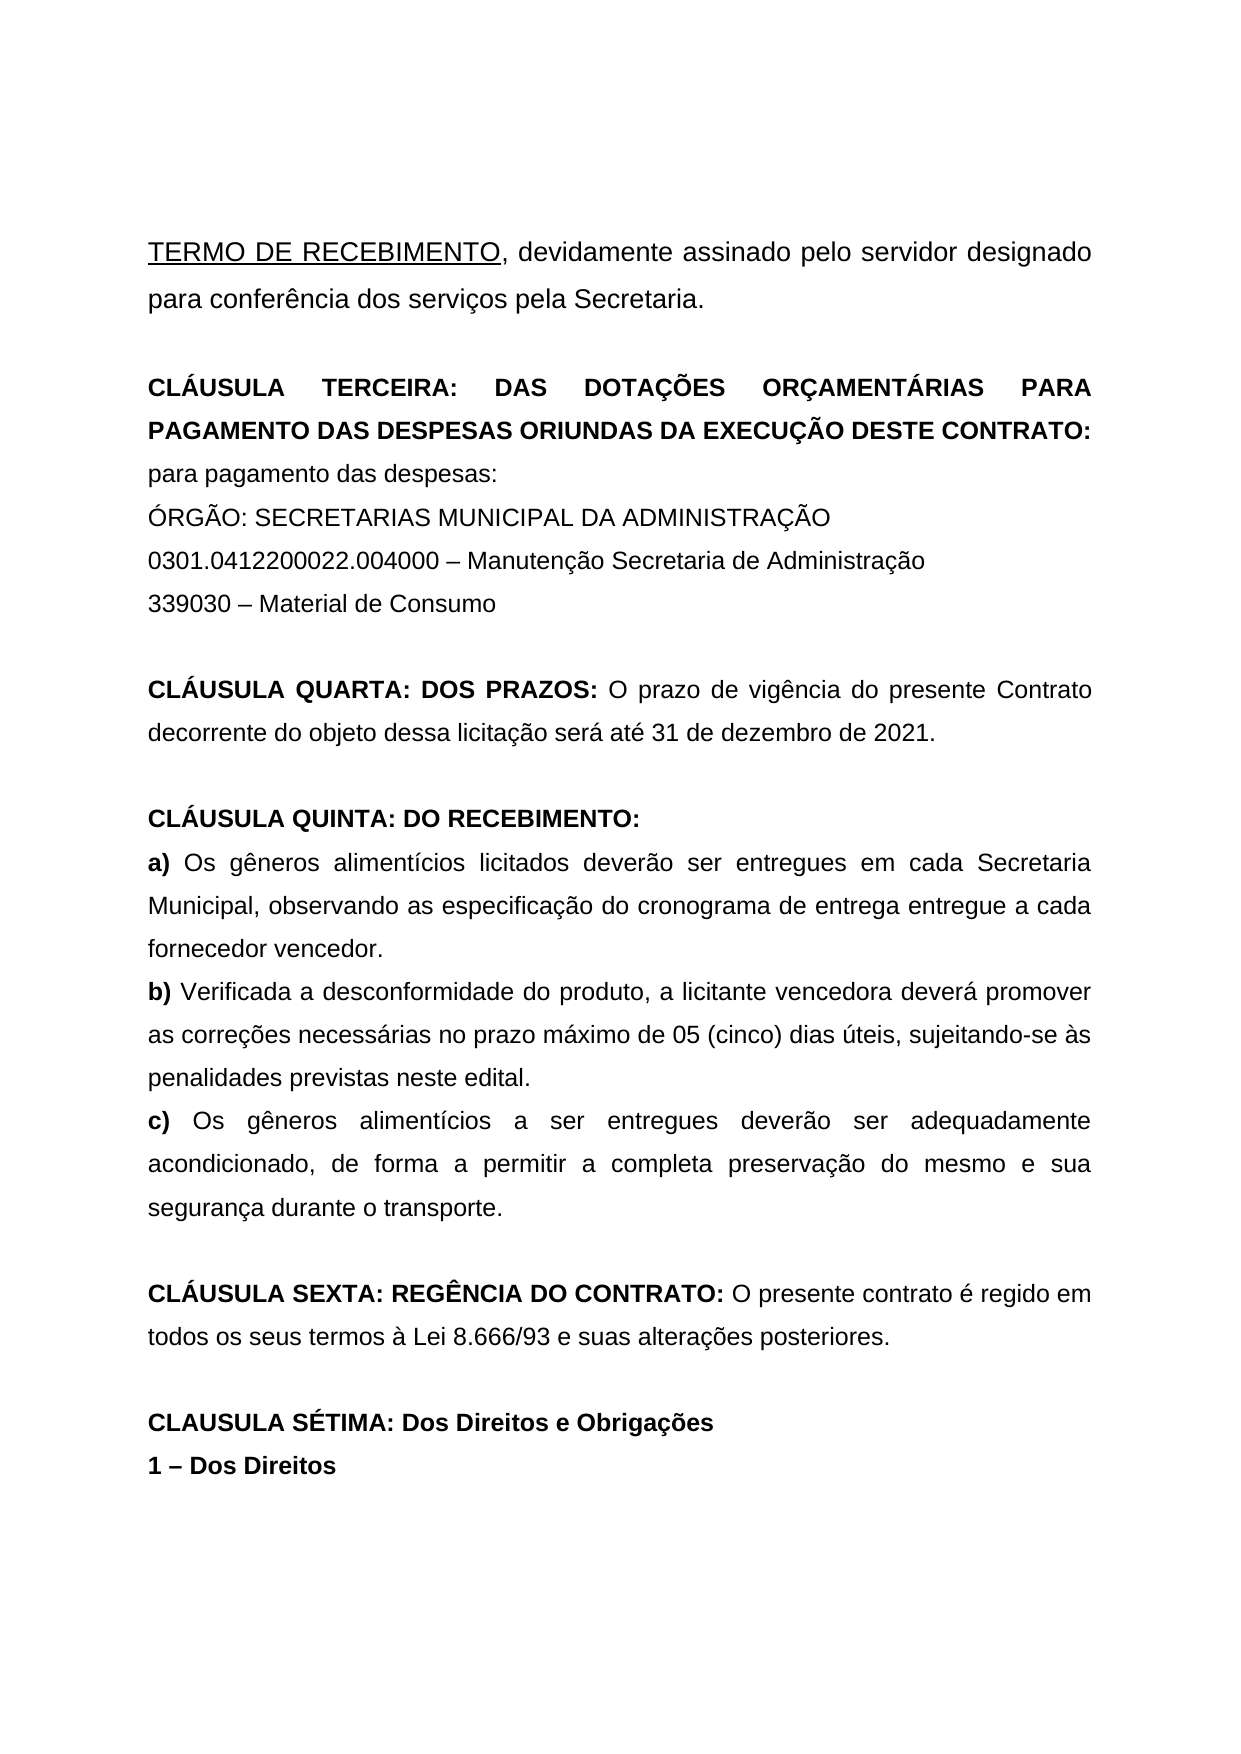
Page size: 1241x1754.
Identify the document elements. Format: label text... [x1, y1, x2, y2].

text ÓRGÃO: SECRETARIAS MUNICIPAL DA ADMINISTRAÇÃO [148, 502, 1092, 531]
text CLAUSULA SÉTIMA: Dos Direitos e Obrigações [148, 1408, 1092, 1437]
text 339030 – Material de Consumo [148, 589, 1092, 617]
text 1 – Dos Direitos [148, 1451, 1092, 1480]
text a) Os gêneros alimentícios licitados deverão ser entregues em cada Secretaria Municipal, observando as especificação do cronograma de entrega entregue a cada fornecedor vencedor. [148, 847, 1092, 962]
text 0301.0412200022.004000 – Manutenção Secretaria de Administração [148, 546, 1092, 574]
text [148, 236, 1092, 314]
text CLÁUSULA SEXTA: REGÊNCIA DO CONTRATO: O presente contrato é regido em todos os seus termos à Lei 8.666/93 e suas alterações posteriores. [148, 1279, 1092, 1351]
text CLÁUSULA TERCEIRA: DAS DOTAÇÕES ORÇAMENTÁRIAS PARA PAGAMENTO DAS DESPESAS ORIUNDAS DA EXECUÇÃO DESTE CONTRATO: para pagamento das despesas: [148, 373, 1092, 488]
text c) Os gêneros alimentícios a ser entregues deverão ser adequadamente acondicionado, de forma a permitir a completa preservação do mesmo e sua segurança durante o transporte. [148, 1106, 1092, 1221]
text b) Verificada a desconformidade do produto, a licitante vencedora deverá promover as correções necessárias no prazo máximo de 05 (cinco) dias úteis, sujeitando-se às penalidades previstas neste edital. [148, 977, 1092, 1092]
text CLÁUSULA QUARTA: DOS PRAZOS: O prazo de vigência do presente Contrato decorrente do objeto dessa licitação será até 31 de dezembro de 2021. [148, 675, 1092, 747]
text CLÁUSULA QUINTA: DO RECEBIMENTO: [148, 804, 1092, 833]
